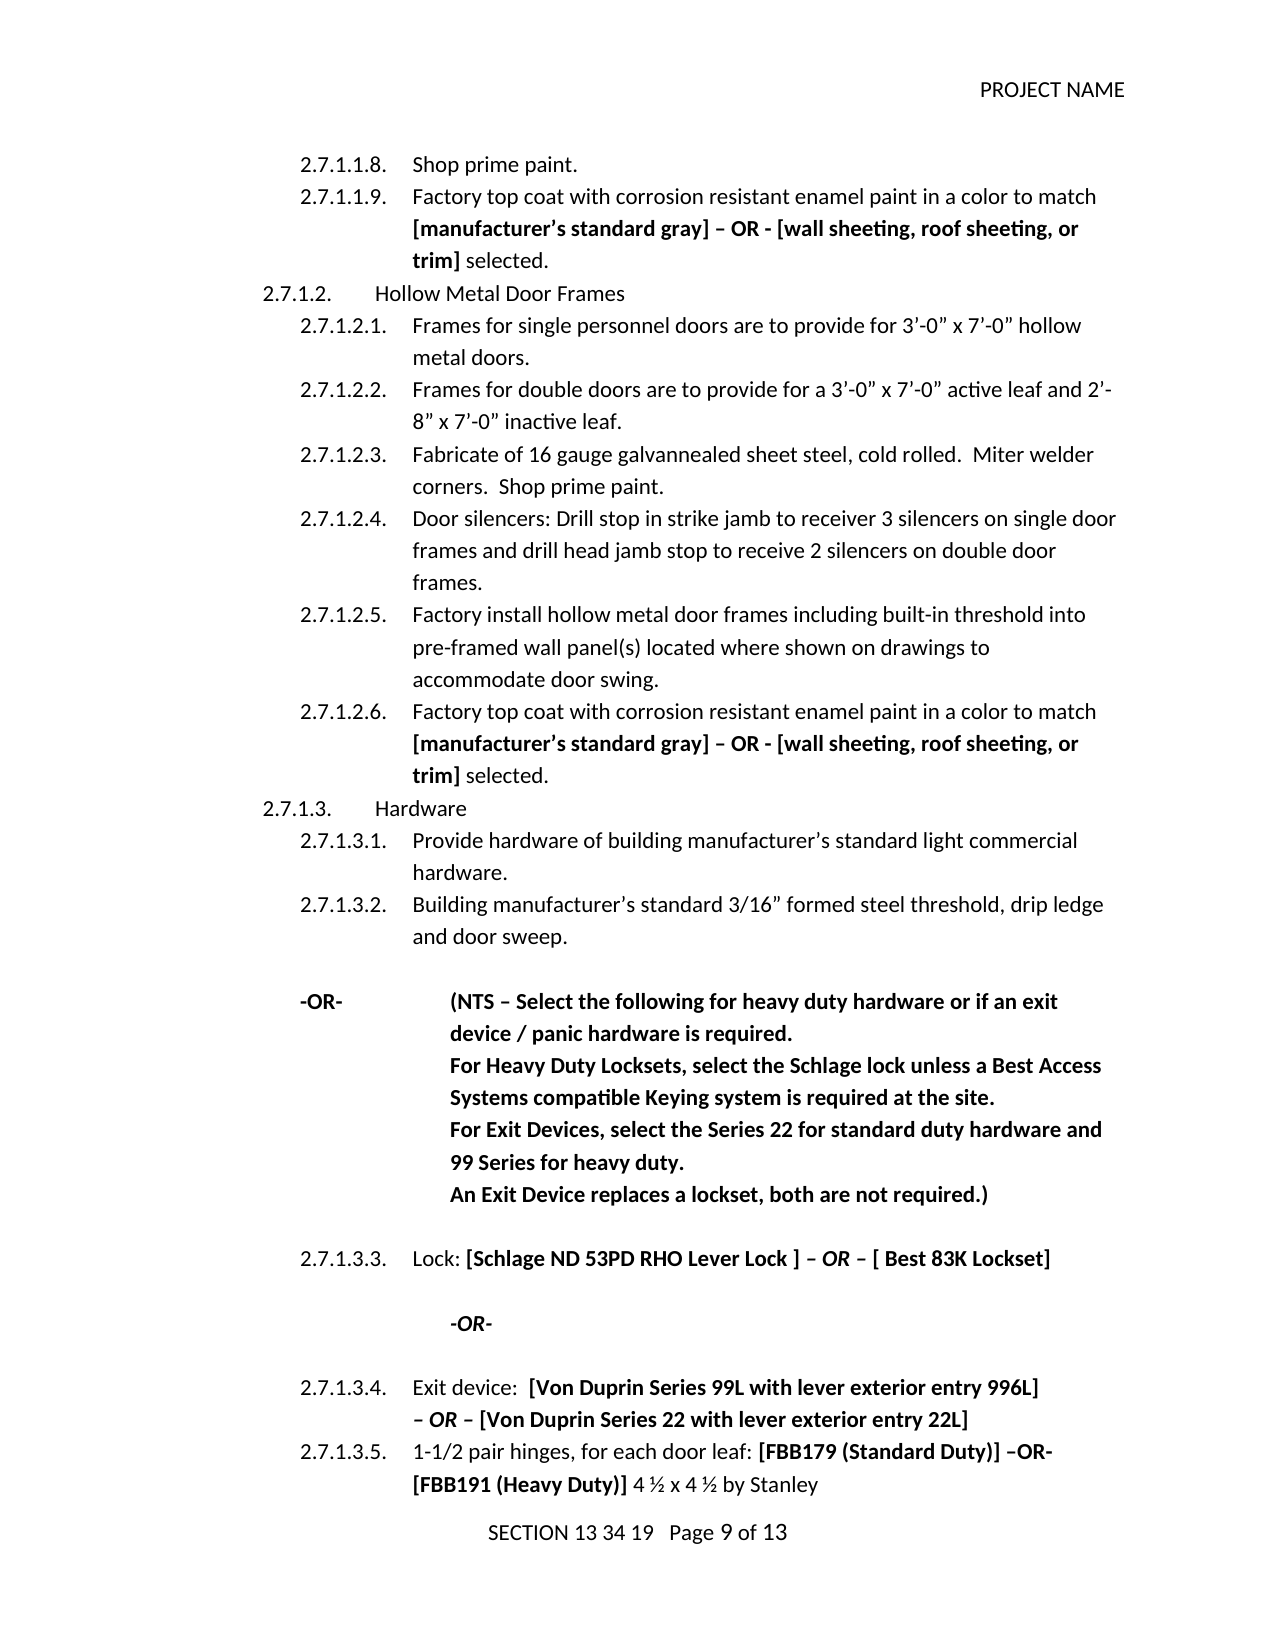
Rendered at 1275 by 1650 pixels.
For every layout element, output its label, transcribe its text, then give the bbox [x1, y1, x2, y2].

list -OR- (NTS – Select the following for heavy duty hardware or if an exit device / panic hardware is required. For Heavy Duty Locksets, select the Schlage lock unless a Best Access Systems compatible Keying system is required at the site. For Exit Devices, select the Series 22 for standard duty hardware and 99 Series for heavy duty. [300, 987, 1125, 1176]
list -OR- [375, 1309, 1125, 1337]
list Factory top coat with corrosion resistant enamel paint in a color to match [manufacturer’s standard gray] – OR - [wall sheeting, roof sheeting, or trim] selected. [300, 182, 1125, 274]
list Provide hardware of building manufacturer’s standard light commercial hardware. [300, 826, 1125, 886]
list Frames for double doors are to provide for a 3’-0” x 7’-0” active leaf and 2’-8” x 7’-0” inactive leaf. [300, 375, 1125, 436]
list An Exit Device replaces a lockset, both are not required.) [450, 1180, 1125, 1208]
list Building manufacturer’s standard 3/16” formed steel threshold, drip ledge and door sweep. [300, 890, 1125, 951]
list Frames for single personnel doors are to provide for 3’-0” x 7’-0” hollow metal doors. [300, 311, 1125, 371]
list Shop prime paint. [300, 150, 1125, 178]
list Hollow Metal Door Frames [262, 279, 1125, 307]
list Hardware [262, 794, 1125, 822]
list Factory install hollow metal door frames including built-in threshold into pre-framed wall panel(s) located where shown on drawings to accommodate door swing. [300, 601, 1125, 693]
list Factory top coat with corrosion resistant enamel paint in a color to match [manufacturer’s standard gray] – OR - [wall sheeting, roof sheeting, or trim] selected. [300, 697, 1125, 789]
list Fabricate of 16 gauge galvannealed sheet steel, cold rolled. Miter welder corners. Shop prime paint. [300, 440, 1125, 500]
list Door silencers: Drill stop in strike jamb to receiver 3 silencers on single door frames and drill head jamb stop to receive 2 silencers on double door frames. [300, 504, 1125, 596]
list Exit device: [Von Duprin Series 99L with lever exterior entry 996L] – OR – [Von Duprin Series 22 with lever exterior entry 22L] [300, 1373, 1125, 1433]
list Lock: [Schlage ND 53PD RHO Lever Lock ] – OR – [ Best 83K Lockset] [300, 1244, 1125, 1272]
list 1-1/2 pair hinges, for each door leaf: [FBB179 (Standard Duty)] –OR- [FBB191 (Heavy Duty)] 4 ½ x 4 ½ by Stanley [300, 1437, 1125, 1498]
